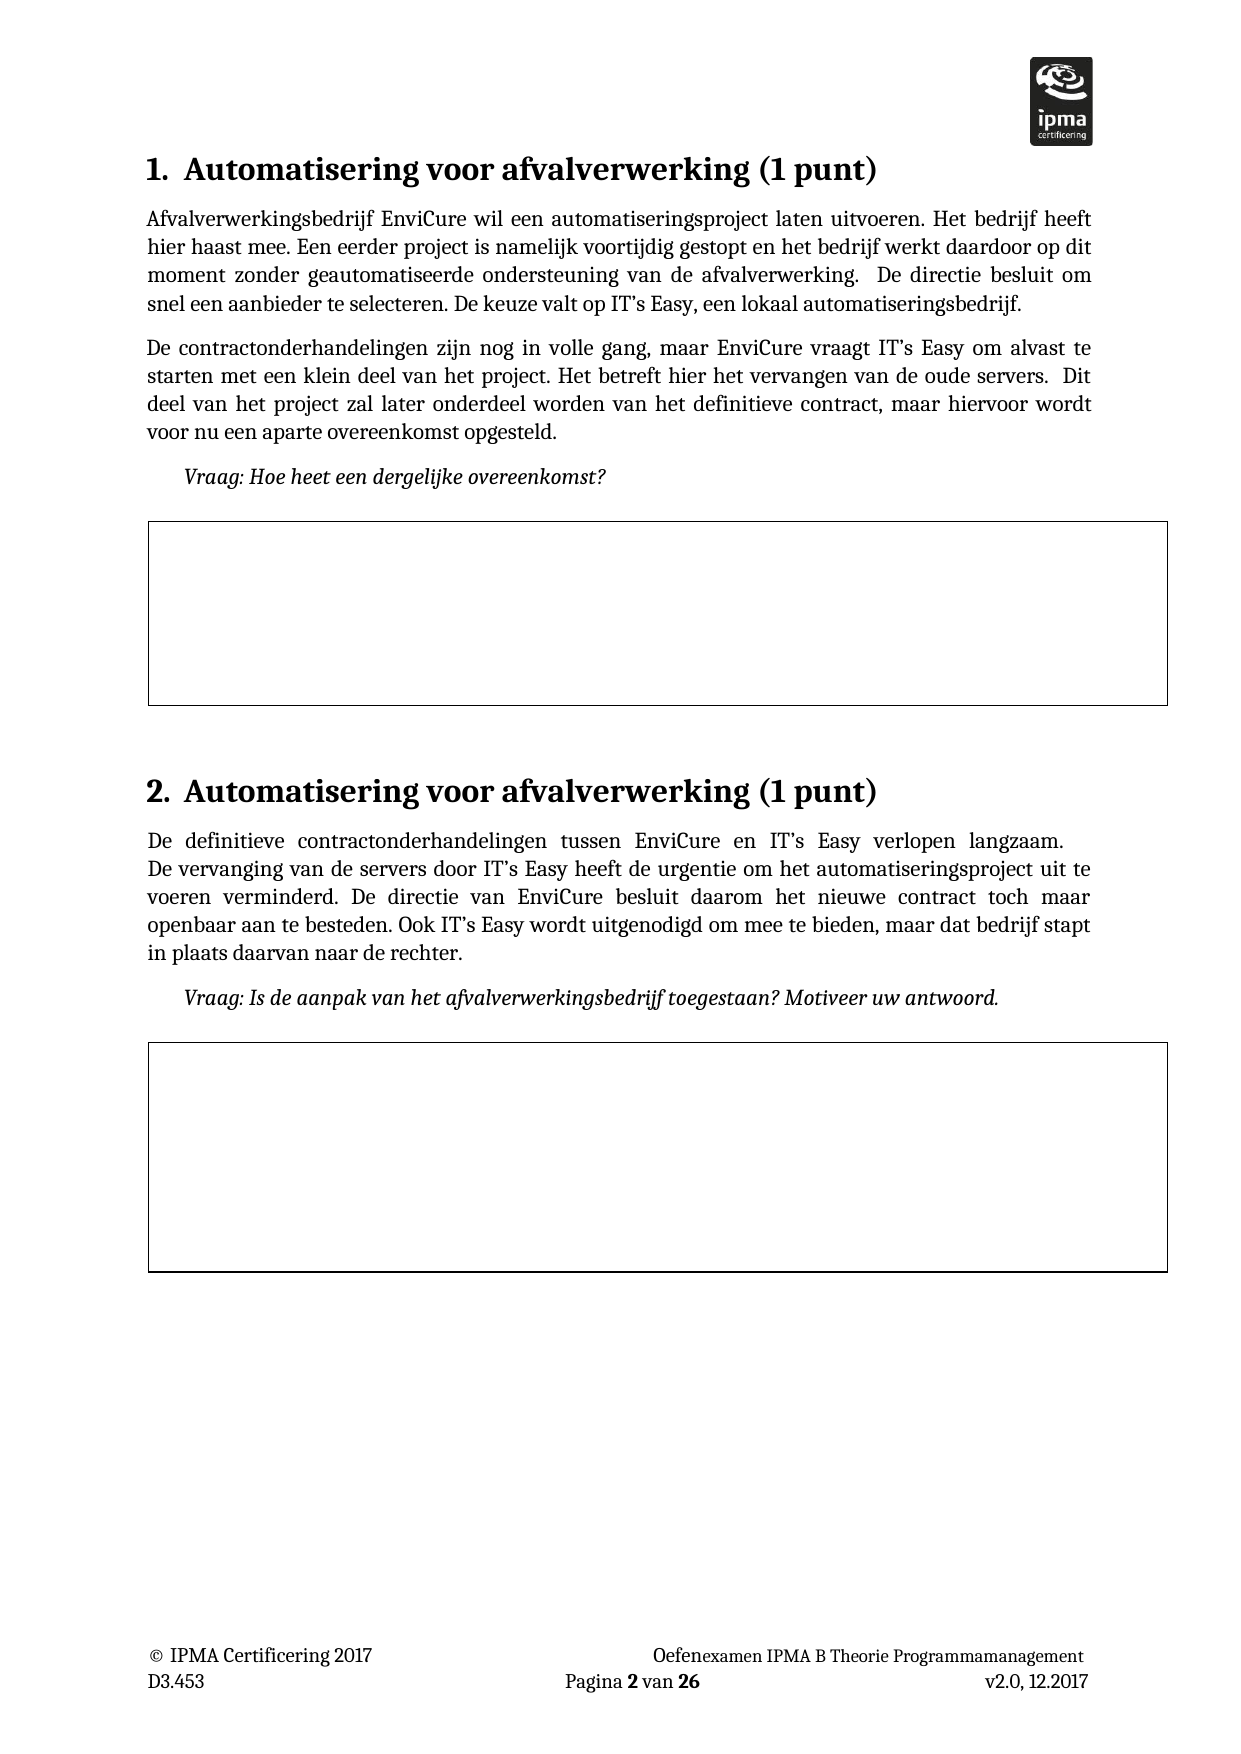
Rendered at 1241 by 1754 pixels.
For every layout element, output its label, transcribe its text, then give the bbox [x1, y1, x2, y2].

subtitle Automatisering voor afvalverwerking (1 punt) [146, 150, 1093, 189]
text Vraag: Hoe heet een dergelijke overeenkomst? [183, 464, 1093, 518]
text De definitieve contractonderhandelingen tussen EnviCure en IT’s Easy verlopen langzaam. De vervanging van de servers door IT’s Easy heeft de urgentie om het automatiseringsproject uit te voeren verminderd. De directie van EnviCure besluit daarom het nieuwe contract toch maar openbaar aan te besteden. Ook IT’s Easy wordt uitgenodigd om mee te bieden, maar dat bedrijf stapt in plaats daarvan naar de rechter. [147, 828, 1092, 967]
table_header [149, 1043, 1167, 1271]
text De contractonderhandelingen zijn nog in volle gang, maar EnviCure vraagt IT’s Easy om alvast te starten met een klein deel van het project. Het betreft hier het vervangen van de oude servers. Dit deel van het project zal later onderdeel worden van het definitieve contract, maar hiervoor wordt voor nu een aparte overeenkomst opgesteld. [146, 335, 1093, 446]
text Vraag: Is de aanpak van het afvalverwerkingsbedrijf toegestaan? Motiveer uw antwoord. [183, 985, 1093, 1040]
subtitle Automatisering voor afvalverwerking (1 punt) [146, 772, 1093, 810]
table_header [149, 522, 1167, 704]
text Afvalverwerkingsbedrijf EnviCure wil een automatiseringsproject laten uitvoeren. Het bedrijf heeft hier haast mee. Een eerder project is namelijk voortijdig gestopt en het bedrijf werkt daardoor op dit moment zonder geautomatiseerde ondersteuning van de afvalverwerking. De directie besluit om snel een aanbieder te selecteren. De keuze valt op IT’s Easy, een lokaal automatiseringsbedrijf. [146, 206, 1093, 317]
picture [1030, 57, 1093, 146]
